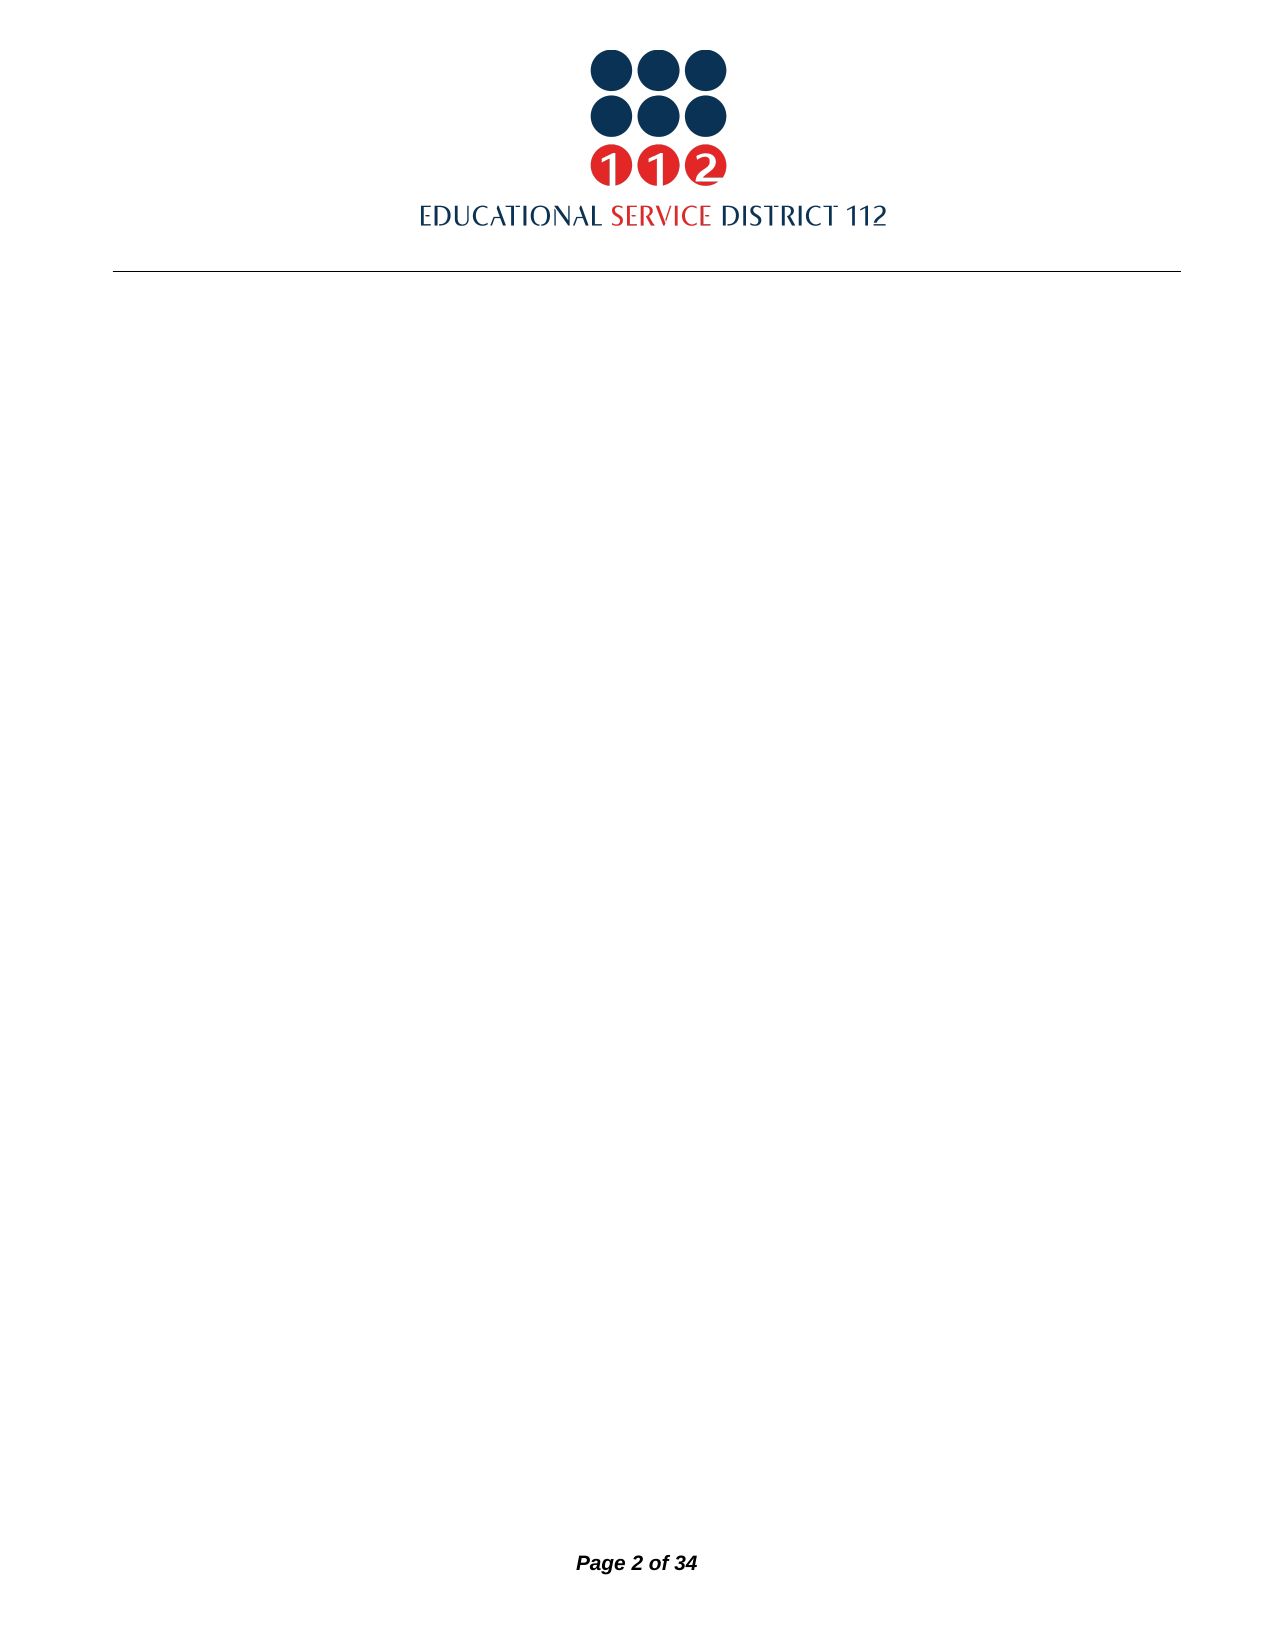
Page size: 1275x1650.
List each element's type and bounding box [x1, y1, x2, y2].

picture [420, 50, 886, 226]
